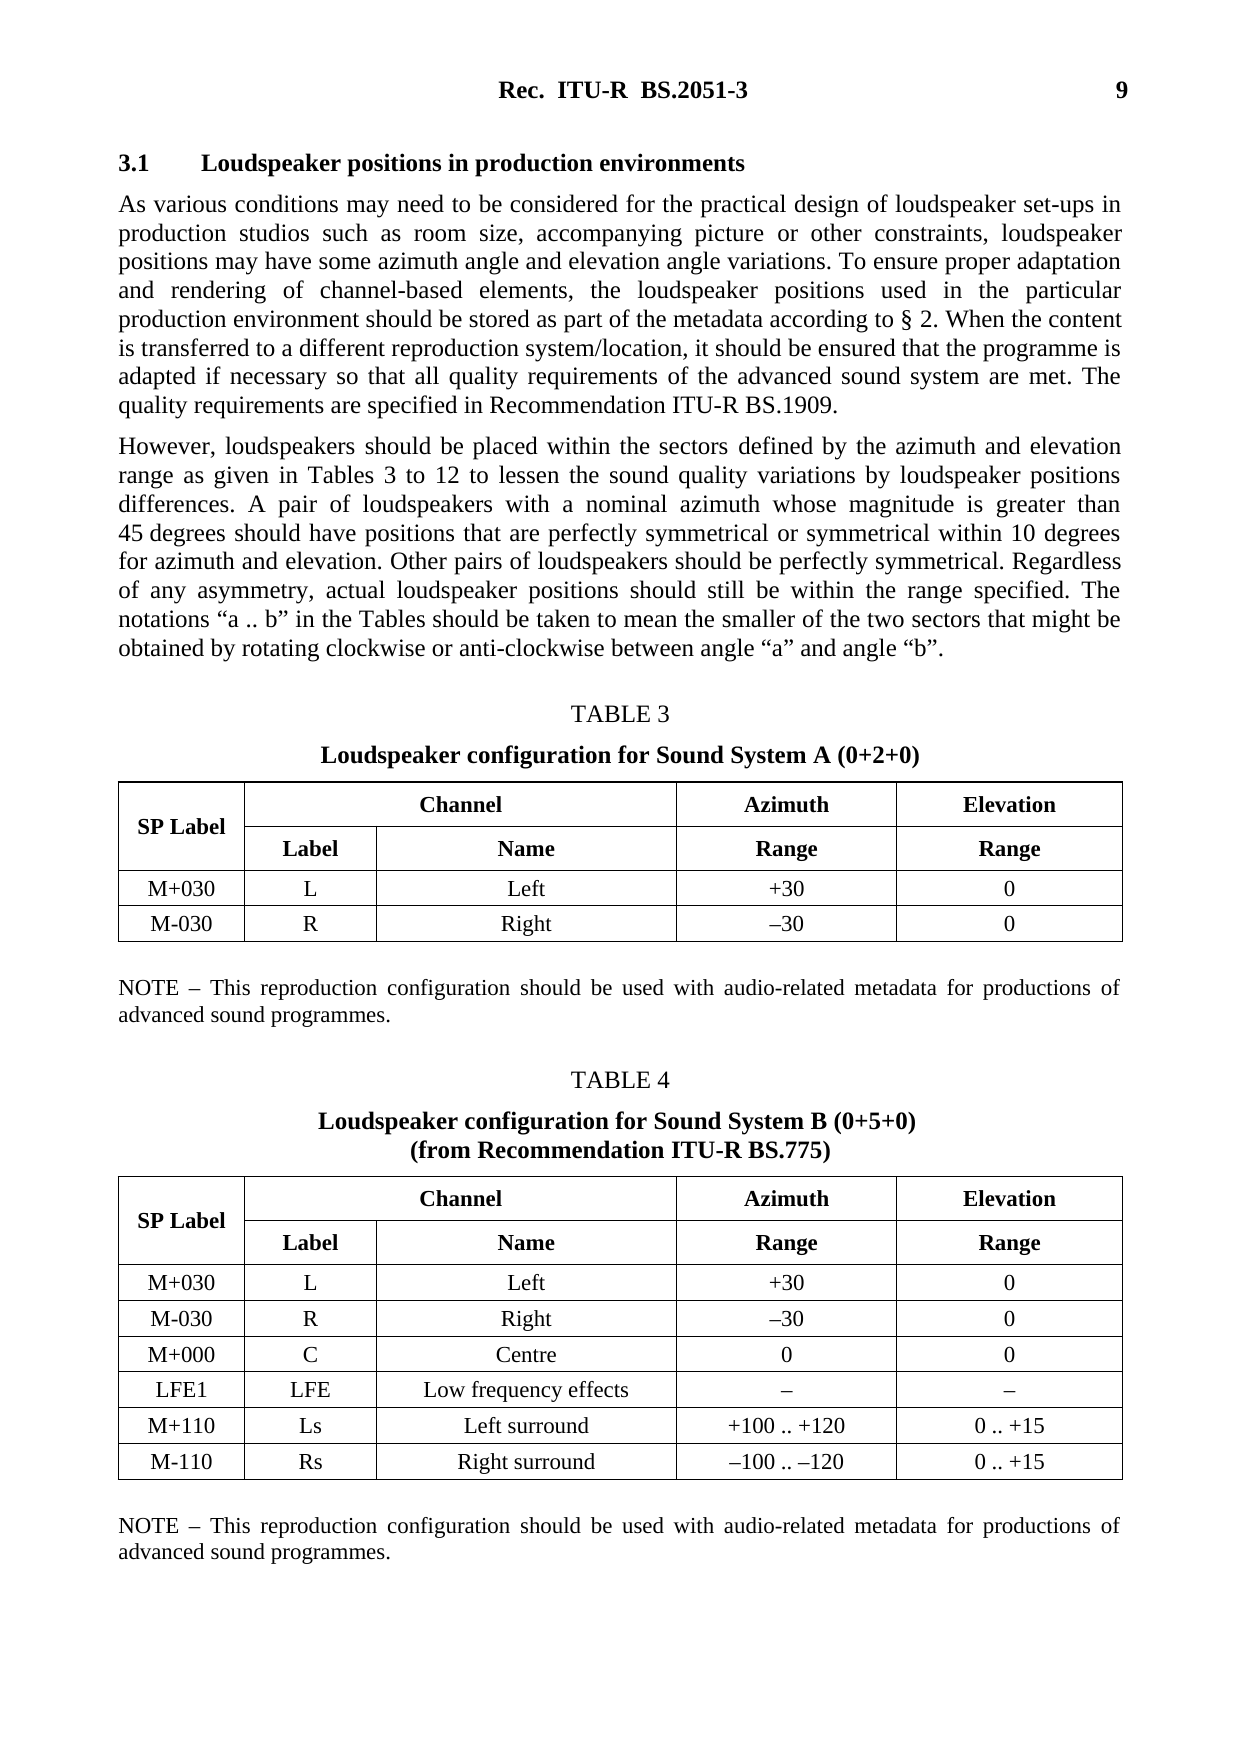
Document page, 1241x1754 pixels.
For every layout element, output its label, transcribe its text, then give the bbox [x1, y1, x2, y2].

table_cell M+000 [119, 1337, 244, 1371]
table_cell +30 [677, 1265, 896, 1300]
table_cell Left [377, 871, 676, 905]
table_cell Left surround [377, 1408, 676, 1443]
table_cell M+110 [119, 1408, 244, 1443]
table_cell Name [377, 1221, 676, 1264]
table_cell Label [245, 1221, 376, 1264]
table_cell L [245, 871, 376, 905]
table_cell +100 .. +120 [677, 1408, 896, 1443]
text NOTE – This reproduction configuration should be used with audio-related metadata for productions of advanced sound programmes. [118, 974, 1122, 1027]
table_cell 0 [897, 871, 1122, 905]
table_cell L [245, 1265, 376, 1300]
table_cell 0 [897, 1301, 1122, 1336]
table_cell M-030 [119, 906, 244, 941]
title Loudspeaker configuration for Sound System B (0+5+0) (from Recommendation ITU-R BS.775) [118, 1106, 1122, 1163]
table_cell 0 [897, 1265, 1122, 1300]
title Loudspeaker configuration for Sound System A (0+2+0) [118, 740, 1122, 769]
table_cell 0 [897, 1337, 1122, 1371]
table_cell – [897, 1372, 1122, 1407]
table_cell M+030 [119, 1265, 244, 1300]
table_cell C [245, 1337, 376, 1371]
text As various conditions may need to be considered for the practical design of loudspeaker set-ups in production studios such as room size, accompanying picture or other constraints, loudspeaker positions may have some azimuth angle and elevation angle variations. To ensure proper adaptation and rendering of channel-based elements, the loudspeaker positions used in the particular production environment should be stored as part of the metadata according to § 2. When the content is transferred to a different reproduction system/location, it should be ensured that the programme is adapted if necessary so that all quality requirements of the advanced sound system are met. The quality requirements are specified in Recommendation ITU-R BS.1909. [118, 189, 1122, 419]
table_cell Range [677, 1221, 896, 1264]
table_cell Range [897, 1221, 1122, 1264]
table_cell +30 [677, 871, 896, 905]
table_cell M-030 [119, 1301, 244, 1336]
table_header Channel [245, 1177, 676, 1220]
table_cell 0 .. +15 [897, 1408, 1122, 1443]
text TABLE 3 [118, 699, 1122, 728]
table_cell R [245, 1301, 376, 1336]
text However, loudspeakers should be placed within the sectors defined by the azimuth and elevation range as given in Tables 3 to 12 to lessen the sound quality variations by loudspeaker positions differences. A pair of loudspeakers with a nominal azimuth whose magnitude is greater than 45 degrees should have positions that are perfectly symmetrical or symmetrical within 10 degrees for azimuth and elevation. Other pairs of loudspeakers should be perfectly symmetrical. Regardless of any asymmetry, actual loudspeaker positions should still be within the range specified. The notations “a .. b” in the Tables should be taken to mean the smaller of the two sectors that might be obtained by rotating clockwise or anti-clockwise between angle “a” and angle “b”. [118, 431, 1122, 661]
table_cell Label [245, 827, 376, 869]
table_cell Range [677, 827, 896, 869]
table_cell 0 [897, 906, 1122, 941]
table_header SP Label [119, 783, 244, 869]
table_cell –30 [677, 906, 896, 941]
table_header Elevation [897, 783, 1122, 826]
table_cell Right [377, 906, 676, 941]
table_cell R [245, 906, 376, 941]
table_cell –100 .. –120 [677, 1444, 896, 1478]
table_cell –30 [677, 1301, 896, 1336]
table_cell Left [377, 1265, 676, 1300]
table_cell Right surround [377, 1444, 676, 1478]
table_cell LFE1 [119, 1372, 244, 1407]
table_cell Right [377, 1301, 676, 1336]
table_cell 0 .. +15 [897, 1444, 1122, 1478]
table_cell Range [897, 827, 1122, 869]
table_cell Name [377, 827, 676, 869]
table_cell – [677, 1372, 896, 1407]
table_cell M+030 [119, 871, 244, 905]
text TABLE 4 [118, 1065, 1122, 1093]
table_cell LFE [245, 1372, 376, 1407]
table_header Azimuth [677, 1177, 896, 1220]
table_cell M-110 [119, 1444, 244, 1478]
table_cell Rs [245, 1444, 376, 1478]
table_cell 0 [677, 1337, 896, 1371]
table_header Channel [245, 783, 676, 826]
table_cell Centre [377, 1337, 676, 1371]
table_header Elevation [897, 1177, 1122, 1220]
table_header SP Label [119, 1177, 244, 1264]
table_cell Ls [245, 1408, 376, 1443]
text NOTE – This reproduction configuration should be used with audio-related metadata for productions of advanced sound programmes. [118, 1512, 1122, 1564]
table_header Azimuth [677, 783, 896, 826]
table_cell Low frequency effects [377, 1372, 676, 1407]
subtitle 3.1 Loudspeaker positions in production environments [118, 148, 1122, 176]
